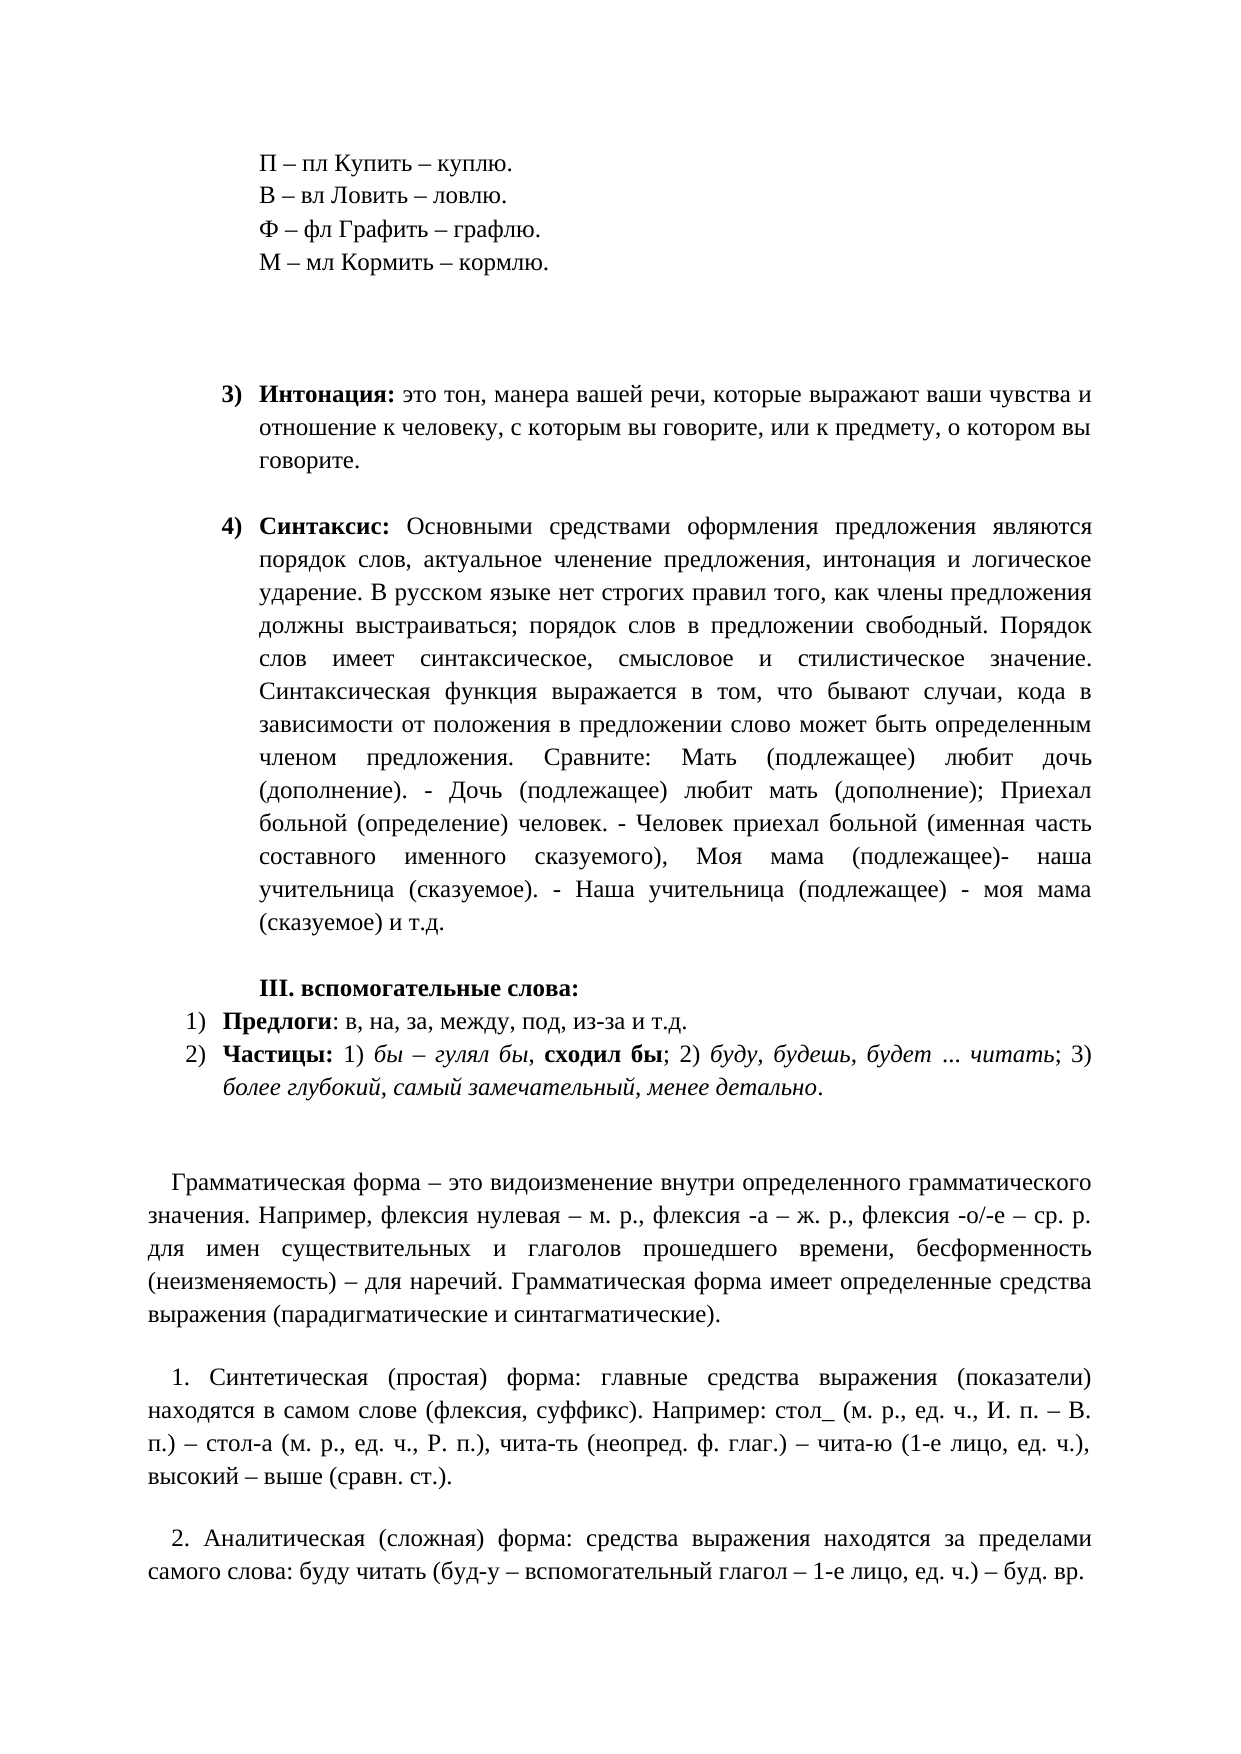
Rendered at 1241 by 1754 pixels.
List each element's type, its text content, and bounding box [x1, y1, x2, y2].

list Частицы: 1) бы – гулял бы, сходил бы; 2) буду, будешь, будет ... читать; 3) более глубокий, самый замечательный, менее детально. [185, 1039, 1093, 1101]
text М – мл Кормить – кормлю. [259, 247, 1093, 275]
text В – вл Ловить – ловлю. [259, 181, 1093, 209]
list Синтаксис: Основными средствами оформления предложения являются порядок слов, актуальное членение предложения, интонация и логическое ударение. В русском языке нет строгих правил того, как члены предложения должны выстраиваться; порядок слов в предложении свободный. Порядок слов имеет синтаксическое, смысловое и стилистическое значение. Синтаксическая функция выражается в том, что бывают случаи, кода в зависимости от положения в предложении слово может быть определенным членом предложения. Сравните: Мать (подлежащее) любит дочь (дополнение). - Дочь (подлежащее) любит мать (дополнение); Приехал больной (определение) человек. - Человек приехал больной (именная часть составного именного сказуемого), Моя мама (подлежащее)- наша учительница (сказуемое). - Наша учительница (подлежащее) - моя мама (сказуемое) и т.д. [221, 511, 1093, 936]
text 1. Синтетическая (простая) форма: главные средства выражения (показатели) находятся в самом слове (флексия, суффикс). Например: стол_ (м. р., ед. ч., И. п. – В. п.) – стол-а (м. р., ед. ч., Р. п.), чита-ть (неопред. ф. глаг.) – чита-ю (1-е лицо, ед. ч.), высокий – выше (сравн. ст.). [148, 1362, 1093, 1489]
text П – пл Купить – куплю. [259, 148, 1093, 176]
text Грамматическая форма – это видоизменение внутри определенного грамматического значения. Например, флексия нулевая – м. р., флексия -а – ж. р., флексия -о/-е – ср. р. для имен существительных и глаголов прошедшего времени, бесформенность (неизменяемость) – для наречий. Грамматическая форма имеет определенные средства выражения (парадигматические и синтагматические). [148, 1167, 1093, 1328]
list Интонация: это тон, манера вашей речи, которые выражают ваши чувства и отношение к человеку, с которым вы говорите, или к предмету, о котором вы говорите. [221, 379, 1093, 473]
text 2. Аналитическая (сложная) форма: средства выражения находятся за пределами самого слова: буду читать (буд-у – вспомогательный глагол – 1-е лицо, ед. ч.) – буд. вр. [148, 1523, 1093, 1585]
text Ф – фл Графить – графлю. [259, 214, 1093, 242]
list Предлоги: в, на, за, между, под, из-за и т.д. [185, 1006, 1093, 1035]
text III. вспомогательные слова: [259, 973, 1093, 1002]
